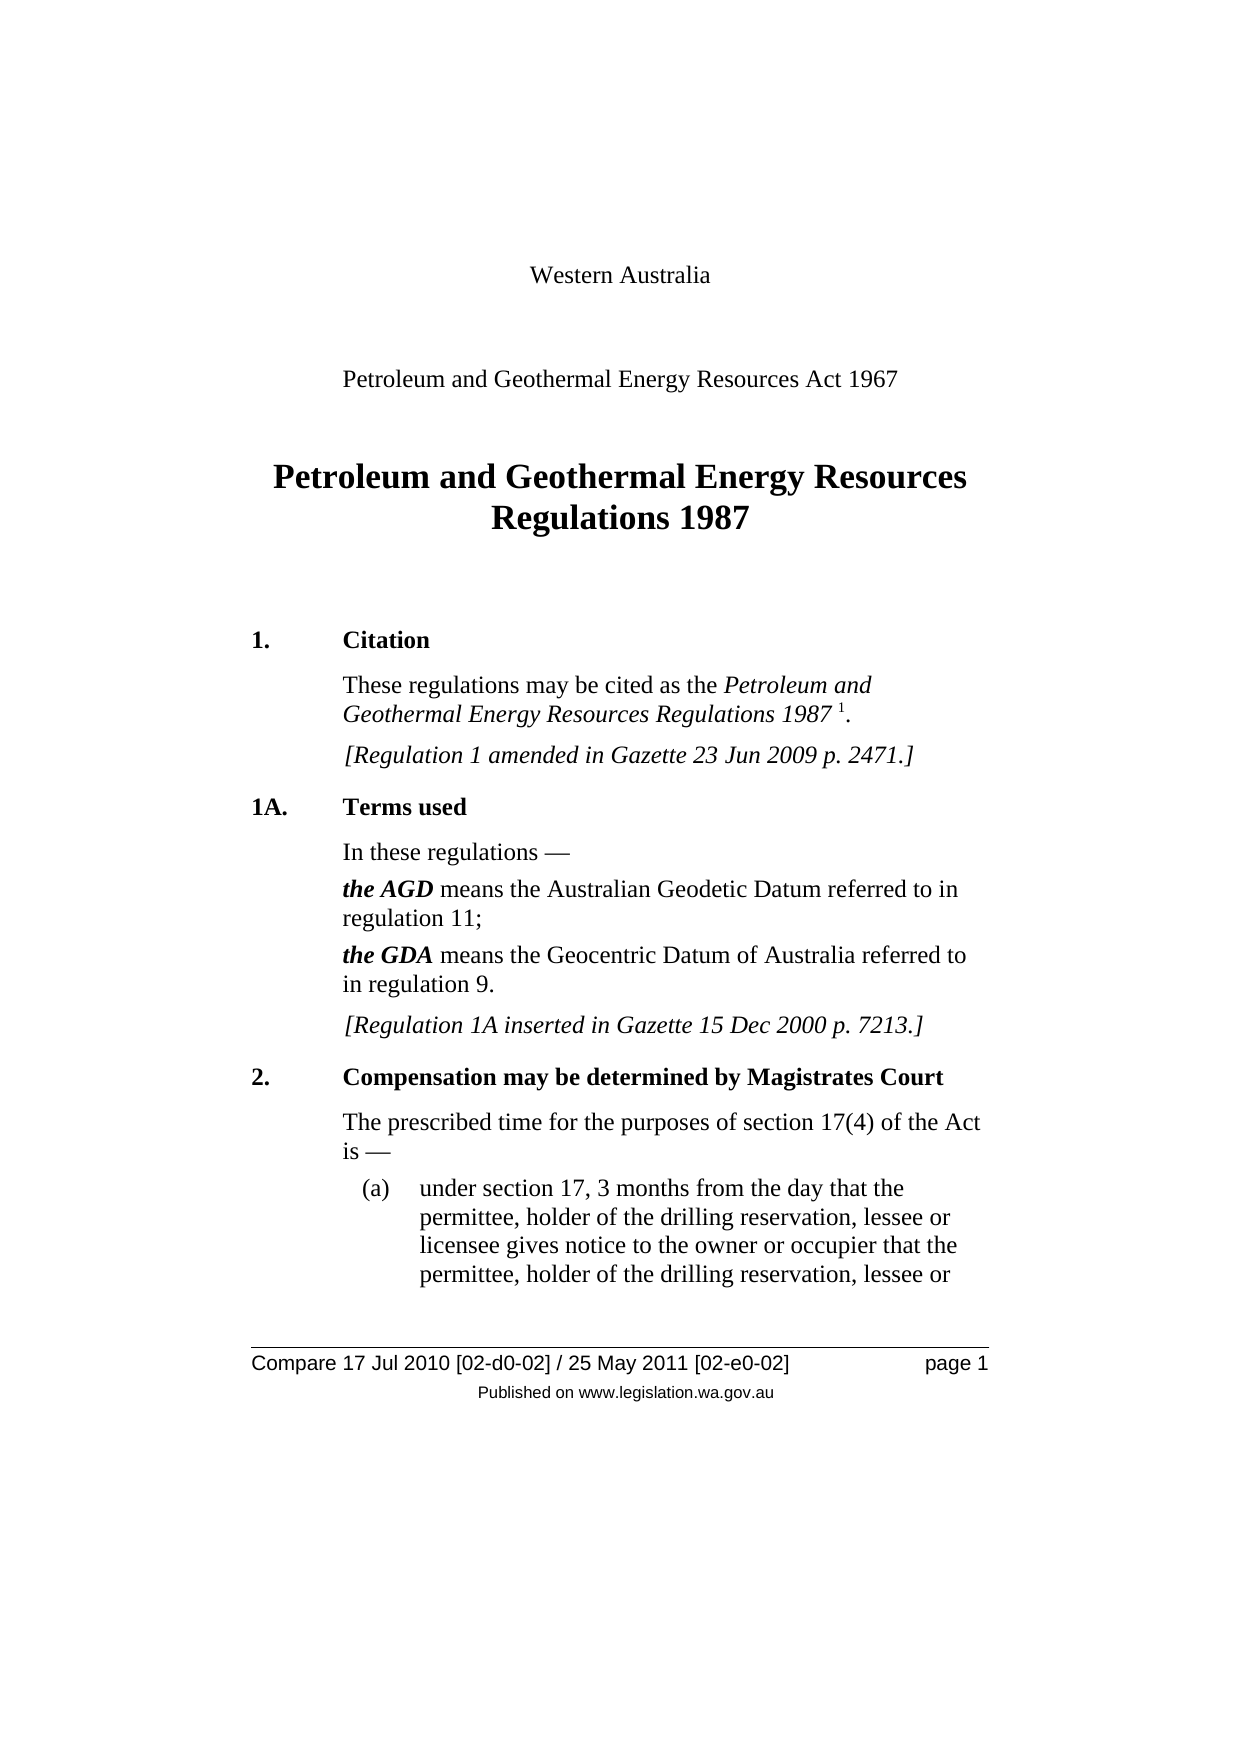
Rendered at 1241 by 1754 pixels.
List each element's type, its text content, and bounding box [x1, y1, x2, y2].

subtitle 2. Compensation may be determined by [251, 1062, 989, 1091]
text [Regulation 1 amended in Gazette 23 Jun 2009 p. 2471.] [251, 740, 989, 769]
text [Regulation 1A inserted in Gazette 15 Dec 2000 p. 7213.] [251, 1010, 989, 1039]
text the GDA means the Geocentric Datum of Australia referred to in regulation 9. [251, 940, 989, 998]
subtitle 1. Citation [251, 625, 989, 653]
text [251, 1173, 989, 1288]
text The prescribed time for the purposes of section 17(4) of the Act is — [251, 1107, 989, 1165]
text Western Australia [251, 261, 989, 289]
subtitle 1A. Terms used [251, 792, 989, 821]
text In these regulations — [251, 837, 989, 866]
text the AGD means the Australian Geodetic Datum referred to in regulation 11; [251, 874, 989, 932]
text Petroleum and Geothermal Energy Resources Regulations 1987 [251, 456, 989, 537]
text Petroleum and Geothermal Energy Resources Act 1967 [251, 364, 989, 393]
text These regulations may be cited as the Petroleum and Geothermal Energy Resources Regulations 1987 1. [251, 670, 989, 728]
